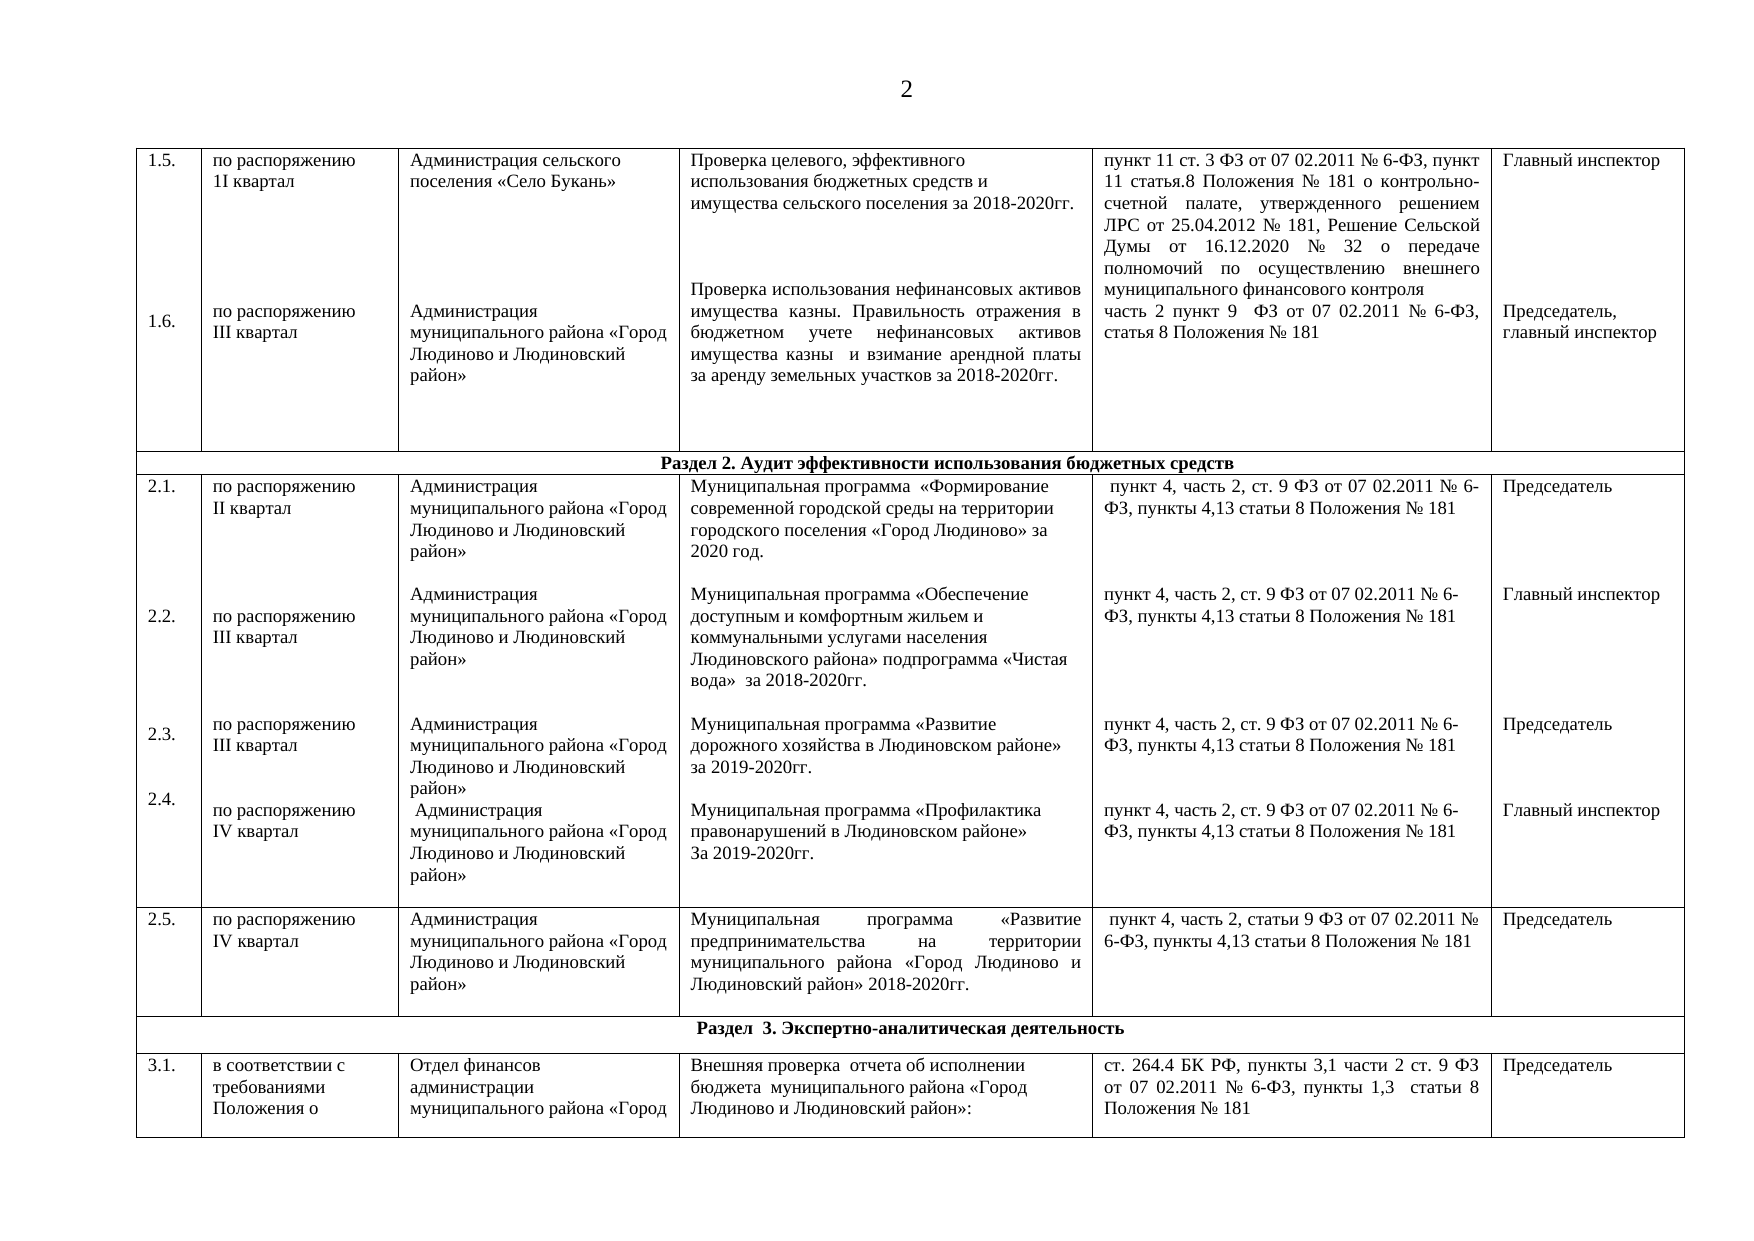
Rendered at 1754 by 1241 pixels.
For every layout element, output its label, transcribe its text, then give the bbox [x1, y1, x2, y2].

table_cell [680, 1054, 1092, 1137]
table_cell по распоряжению 1I квартал по распоряжению III квартал [202, 149, 398, 451]
table_cell 1.5. 1.6. [137, 149, 201, 451]
table_cell Председатель [1492, 908, 1684, 1016]
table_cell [1093, 1054, 1491, 1137]
table_cell по распоряжению II квартал по распоряжению III квартал по распоряжению III квартал по распоряжению IV квартал [202, 475, 398, 907]
table_cell Проверка целевого, эффективного использования бюджетных средств и имущества сельского поселения за 2018-2020гг. Проверка использования нефинансовых активов имущества казны. Правильность отражения в бюджетном учете нефинансовых активов имущества казны и взимание арендной платы за аренду земельных участков за 2018-2020гг. [680, 149, 1092, 451]
table_cell Муниципальная программа «Формирование современной городской среды на территории городского поселения «Город Людиново» за 2020 год. Муниципальная программа «Обеспечение доступным и комфортным жильем и коммунальными услугами населения Людиновского района» подпрограмма «Чистая вода» за 2018-2020гг. Муниципальная программа «Развитие дорожного хозяйства в Людиновском районе» за 2019-2020гг. Муниципальная программа «Профилактика правонарушений в Людиновском районе» За 2019-2020гг. [680, 475, 1092, 907]
table_cell Администрация муниципального района «Город Людиново и Людиновский район» [399, 908, 679, 1016]
table_cell по распоряжению IV квартал [202, 908, 398, 1016]
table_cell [399, 1054, 679, 1137]
table_cell Раздел 2. Аудит эффективности использования бюджетных средств [137, 452, 1684, 474]
table_cell пункт 4, часть 2, ст. 9 ФЗ от 07 02.2011 № 6-ФЗ, пункты 4,13 статьи 8 Положения № 181 пункт 4, часть 2, ст. 9 ФЗ от 07 02.2011 № 6-ФЗ, пункты 4,13 статьи 8 Положения № 181 пункт 4, часть 2, ст. 9 ФЗ от 07 02.2011 № 6-ФЗ, пункты 4,13 статьи 8 Положения № 181 пункт 4, часть 2, ст. 9 ФЗ от 07 02.2011 № 6-ФЗ, пункты 4,13 статьи 8 Положения № 181 [1093, 475, 1491, 907]
table_cell 2.1. 2.2. 2.3. 2.4. [137, 475, 201, 907]
table_cell Раздел 3. Экспертно-аналитическая деятельность [137, 1017, 1684, 1053]
table_cell Председатель [1492, 1054, 1684, 1137]
table_cell Председатель Главный инспектор Председатель Главный инспектор [1492, 475, 1684, 907]
table_cell Главный инспектор Председатель, главный инспектор [1492, 149, 1684, 451]
table_cell Администрация сельского поселения «Село Букань» Администрация муниципального района «Город Людиново и Людиновский район» [399, 149, 679, 451]
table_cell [202, 1054, 398, 1137]
table_cell Администрация муниципального района «Город Людиново и Людиновский район» Администрация муниципального района «Город Людиново и Людиновский район» Администрация муниципального района «Город Людиново и Людиновский район» Администрация муниципального района «Город Людиново и Людиновский район» [399, 475, 679, 907]
table_cell 3.1. [137, 1054, 201, 1137]
table_cell пункт 11 ст. 3 ФЗ от 07 02.2011 № 6-ФЗ, пункт 11 статья.8 Положения № 181 о контрольно-счетной палате, утвержденного решением ЛРС от 25.04.2012 № 181, Решение Сельской Думы от 16.12.2020 № 32 о передаче полномочий по осуществлению внешнего муниципального финансового контроля часть 2 пункт 9 ФЗ от 07 02.2011 № 6-ФЗ, статья 8 Положения № 181 [1093, 149, 1491, 451]
table_cell 2.5. [137, 908, 201, 1016]
table_cell пункт 4, часть 2, статьи 9 ФЗ от 07 02.2011 № 6-ФЗ, пункты 4,13 статьи 8 Положения № 181 [1093, 908, 1491, 1016]
table_cell Муниципальная программа «Развитие предпринимательства на территории муниципального района «Город Людиново и Людиновский район» 2018-2020гг. [680, 908, 1092, 1016]
